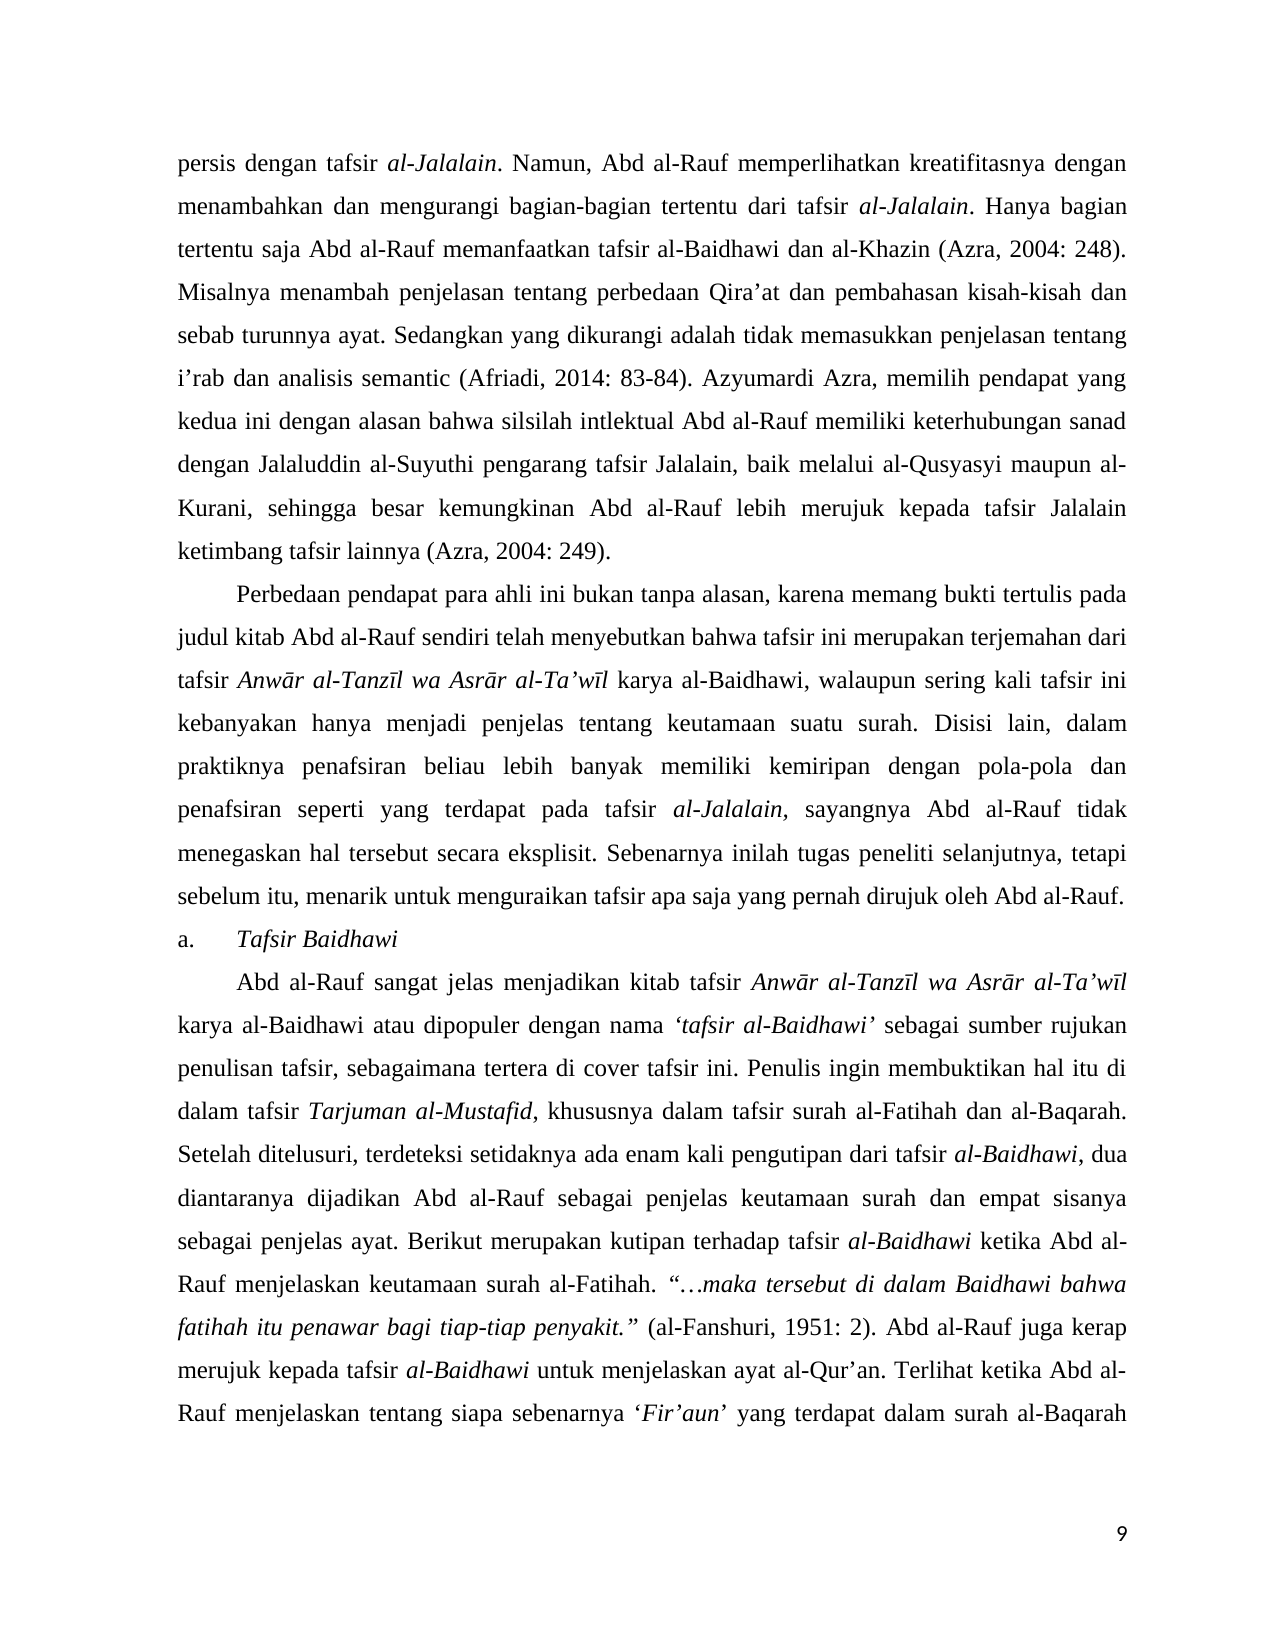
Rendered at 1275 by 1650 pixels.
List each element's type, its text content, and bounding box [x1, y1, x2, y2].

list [177, 148, 1127, 564]
list Tafsir Baidhawi [177, 924, 1127, 953]
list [177, 967, 1127, 1427]
list Perbedaan pendapat para ahli ini bukan tanpa alasan, karena memang bukti tertulis pada judul kitab Abd al-Rauf sendiri telah menyebutkan bahwa tafsir ini merupakan terjemahan dari tafsir Anwār al-Tanzīl wa Asrār al-Ta’wīl karya al-Baidhawi, walaupun sering kali tafsir ini kebanyakan hanya menjadi penjelas tentang keutamaan suatu surah. Disisi lain, dalam praktiknya penafsiran beliau lebih banyak memiliki kemiripan dengan pola-pola dan penafsiran seperti yang terdapat pada tafsir al-Jalalain, sayangnya Abd al-Rauf tidak menegaskan hal tersebut secara eksplisit. Sebenarnya inilah tugas peneliti selanjutnya, tetapi sebelum itu, menarik untuk menguraikan tafsir apa saja yang pernah dirujuk oleh Abd al-Rauf. [177, 579, 1127, 909]
